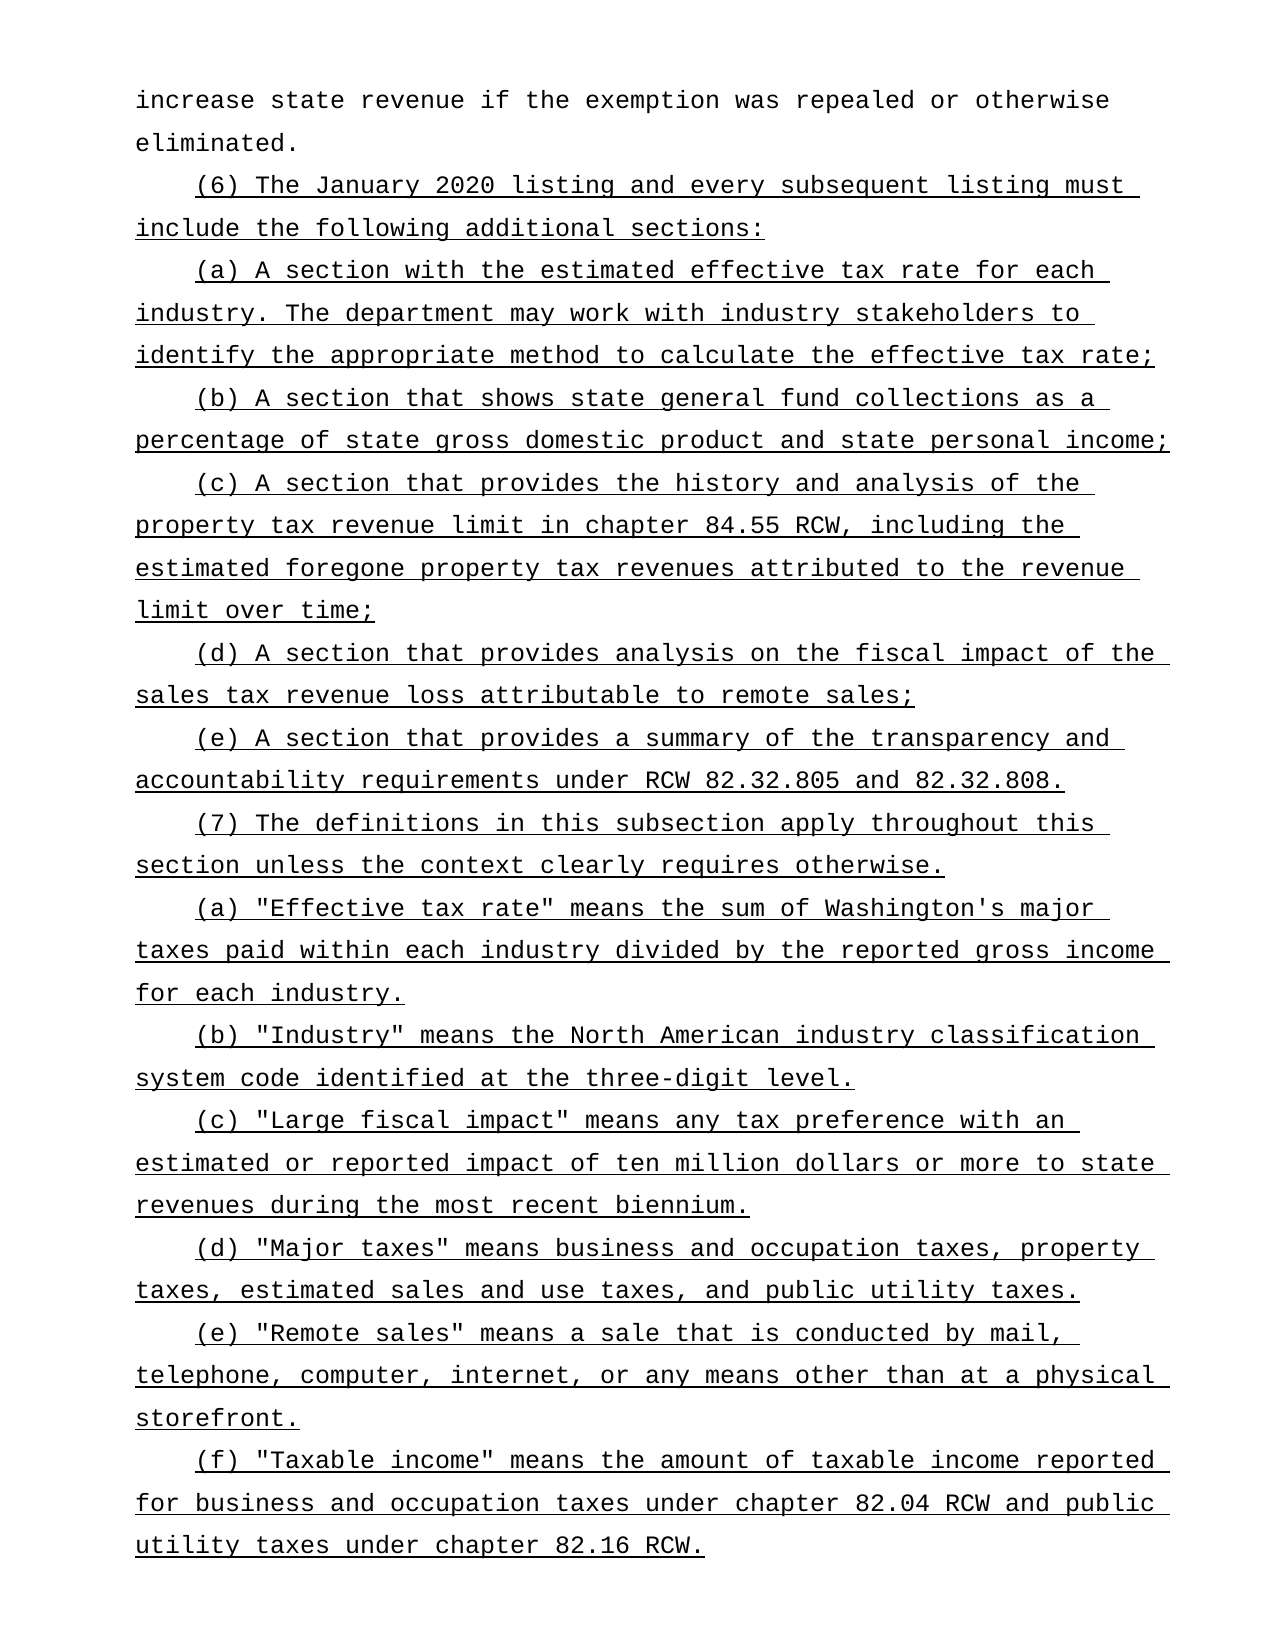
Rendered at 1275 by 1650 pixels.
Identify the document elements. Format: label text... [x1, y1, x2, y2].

text (e) "Remote sales" means a sale that is conducted by mail, telephone, computer, internet, or any means other than at a physical storefront. [135, 1307, 1170, 1386]
text (a) A section with the estimated effective tax rate for each industry. The department may work with industry stakeholders to identify the appropriate method to calculate the effective tax rate; [135, 245, 1170, 372]
text (f) "Taxable income" means the amount of taxable income reported for business and occupation taxes under chapter 82.04 RCW and public utility taxes under chapter 82.16 RCW. [135, 1515, 1170, 1562]
text (c) "Large fiscal impact" means any tax preference with an estimated or reported impact of ten million dollars or more to state revenues during the most recent biennium. [135, 1175, 1170, 1222]
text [135, 75, 1170, 160]
text (c) A section that provides the history and analysis of the property tax revenue limit in chapter 84.55 RCW, including the estimated foregone property tax revenues attributed to the revenue limit over time; [135, 457, 1170, 627]
text (6) The January 2020 listing and every subsequent listing must include the following additional sections: [135, 160, 1170, 245]
text (7) The definitions in this subsection apply throughout this section unless the context clearly requires otherwise. [135, 797, 1170, 882]
text (d) A section that provides analysis on the fiscal impact of the sales tax revenue loss attributable to remote sales; [135, 627, 1170, 712]
text (e) A section that provides a summary of the transparency and accountability requirements under RCW 82.32.805 and 82.32.808. [135, 712, 1170, 797]
text (e) "Remote sales" means a sale that is conducted by mail, telephone, computer, internet, or any means other than at a physical storefront. [135, 1388, 1170, 1435]
text (b) A section that shows state general fund collections as a percentage of state gross domestic product and state personal income; [135, 372, 1170, 451]
text (c) "Large fiscal impact" means any tax preference with an estimated or reported impact of ten million dollars or more to state revenues during the most recent biennium. [135, 1095, 1170, 1174]
text (f) "Taxable income" means the amount of taxable income reported for business and occupation taxes under chapter 82.04 RCW and public utility taxes under chapter 82.16 RCW. [135, 1435, 1170, 1514]
text (a) "Effective tax rate" means the sum of Washington's major taxes paid within each industry divided by the reported gross income for each industry. [135, 963, 1170, 1010]
text (d) "Major taxes" means business and occupation taxes, property taxes, estimated sales and use taxes, and public utility taxes. [135, 1222, 1170, 1307]
text (b) "Industry" means the North American industry classification system code identified at the three-digit level. [135, 1010, 1170, 1095]
text (a) "Effective tax rate" means the sum of Washington's major taxes paid within each industry divided by the reported gross income for each industry. [135, 882, 1170, 961]
